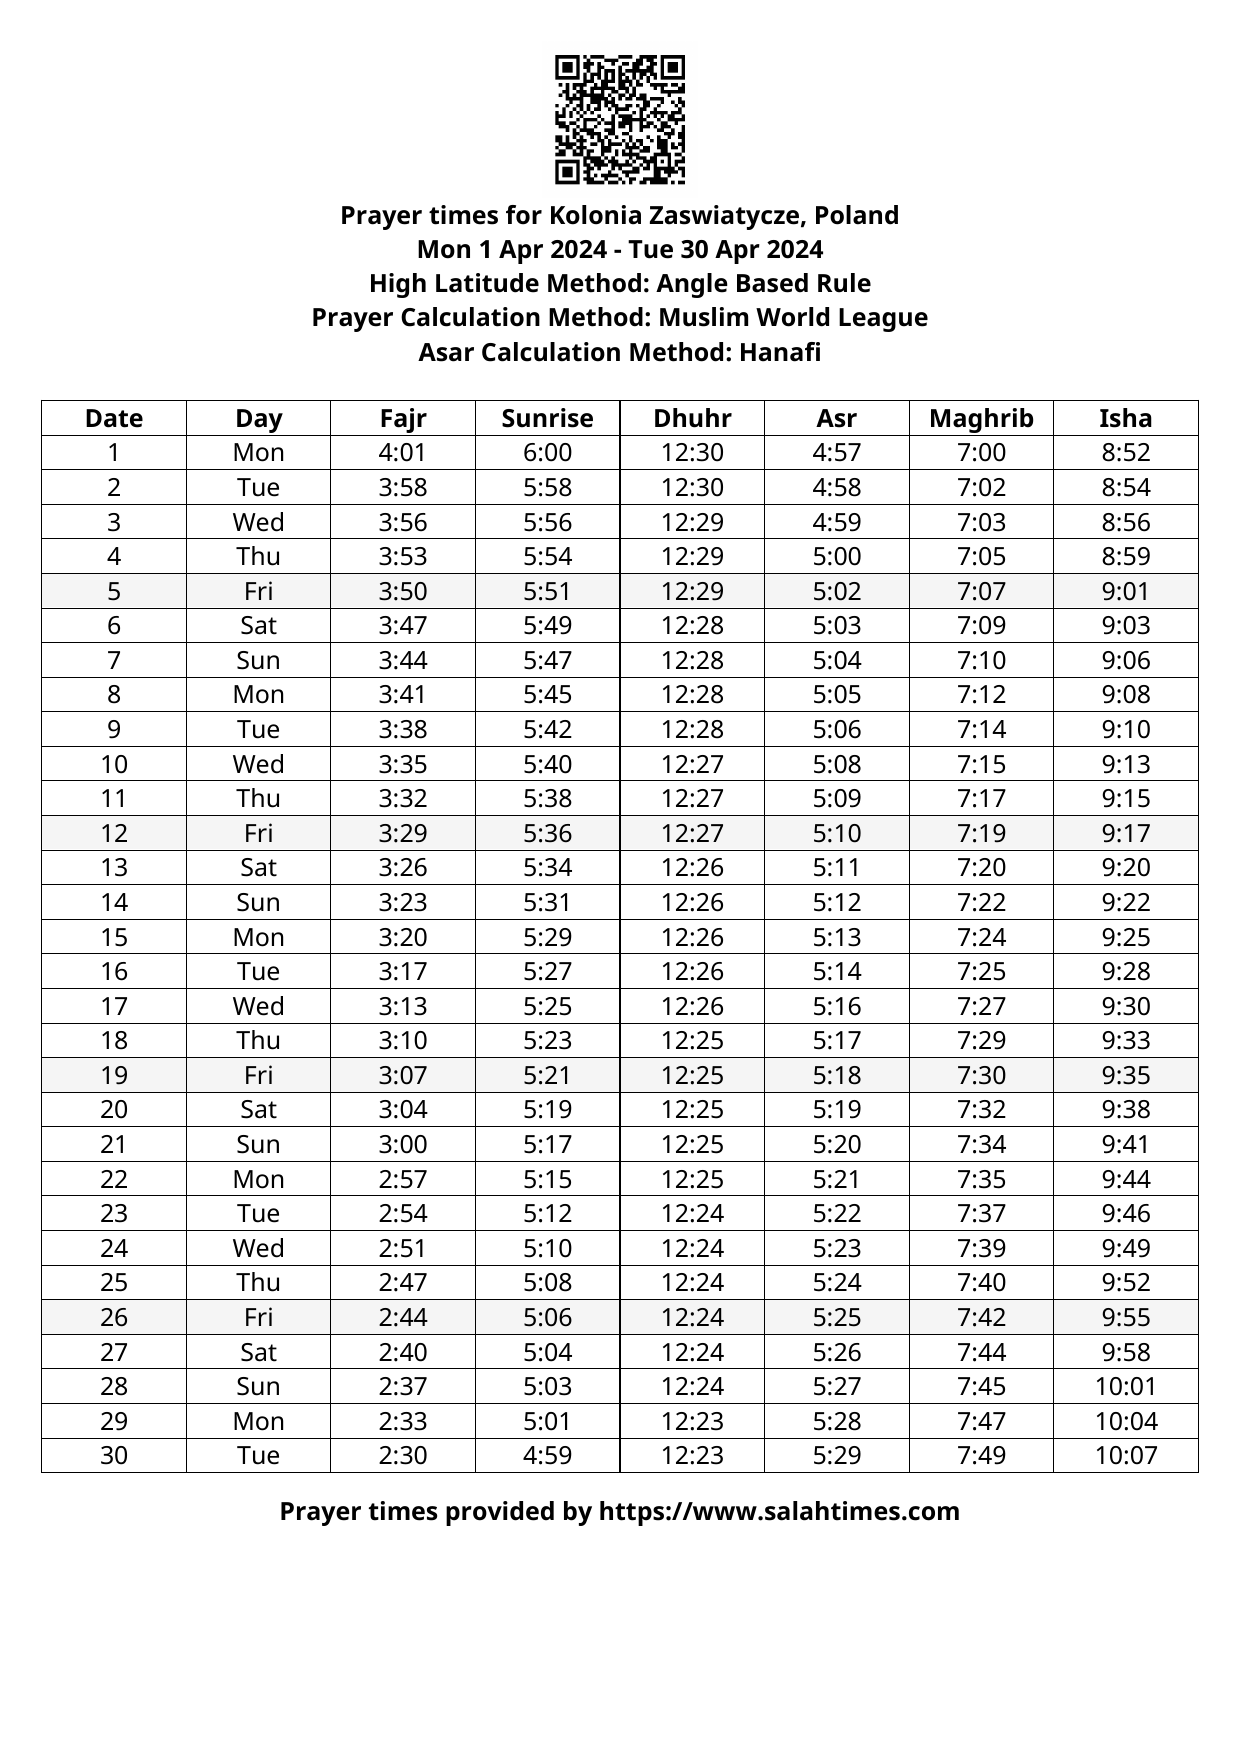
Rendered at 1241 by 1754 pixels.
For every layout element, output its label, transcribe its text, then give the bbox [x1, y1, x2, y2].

table_cell 7:07 [910, 574, 1053, 607]
table_cell 5:24 [765, 1266, 909, 1299]
table_cell 5:03 [476, 1369, 619, 1403]
table_cell 5:11 [765, 851, 909, 884]
table_cell 5:19 [765, 1093, 909, 1126]
table_cell 5:04 [476, 1335, 619, 1368]
table_cell 3:23 [331, 885, 475, 919]
table_cell 5:00 [765, 539, 909, 573]
table_cell Mon [187, 1404, 330, 1437]
table_cell 12:24 [621, 1300, 764, 1334]
table_cell Mon [187, 678, 330, 711]
table_cell Sun [187, 885, 330, 919]
table_cell 8:59 [1054, 539, 1198, 573]
table_cell 5:06 [765, 712, 909, 746]
table_cell 4:59 [765, 505, 909, 538]
table_cell 12:28 [621, 712, 764, 746]
table_cell 9:33 [1054, 1024, 1198, 1057]
table_cell 7:29 [910, 1024, 1053, 1057]
table_cell 7:12 [910, 678, 1053, 711]
table_cell 12:26 [621, 989, 764, 1022]
table_cell 9:06 [1054, 643, 1198, 677]
table_cell 19 [42, 1058, 186, 1092]
table_cell 3:20 [331, 920, 475, 953]
table_cell 9:10 [1054, 712, 1198, 746]
table_header Maghrib [910, 401, 1053, 434]
table_cell 29 [42, 1404, 186, 1437]
table_cell Tue [187, 1196, 330, 1230]
table_cell 5:16 [765, 989, 909, 1022]
table_cell 9:44 [1054, 1162, 1198, 1195]
table_header Isha [1054, 401, 1198, 434]
table_cell 3:50 [331, 574, 475, 607]
table_cell 3:47 [331, 609, 475, 642]
table_cell Fri [187, 816, 330, 849]
table_cell 9:08 [1054, 678, 1198, 711]
table_cell 7:25 [910, 954, 1053, 988]
table_cell 7:44 [910, 1335, 1053, 1368]
table_cell 7:03 [910, 505, 1053, 538]
table_cell 5:06 [476, 1300, 619, 1334]
table_cell 24 [42, 1231, 186, 1264]
table_cell 20 [42, 1093, 186, 1126]
table_cell 2:33 [331, 1404, 475, 1437]
table_cell 12:26 [621, 920, 764, 953]
table_cell 12:27 [621, 747, 764, 780]
table_cell 2:54 [331, 1196, 475, 1230]
table_cell 2:51 [331, 1231, 475, 1264]
table_cell 27 [42, 1335, 186, 1368]
table_cell 7:37 [910, 1196, 1053, 1230]
table_cell 3 [42, 505, 186, 538]
table_cell 26 [42, 1300, 186, 1334]
table_cell 9:41 [1054, 1127, 1198, 1161]
table_cell 9 [42, 712, 186, 746]
table_cell Wed [187, 989, 330, 1022]
table_cell 9:13 [1054, 747, 1198, 780]
text Prayer Calculation Method: Muslim World League [42, 300, 1198, 334]
table_cell 7:30 [910, 1058, 1053, 1092]
table_cell 5:10 [476, 1231, 619, 1264]
table_cell 12:26 [621, 954, 764, 988]
table_cell 9:46 [1054, 1196, 1198, 1230]
table_cell 10:04 [1054, 1404, 1198, 1437]
table_cell 5:31 [476, 885, 619, 919]
table_cell 7:34 [910, 1127, 1053, 1161]
table_cell 5:05 [765, 678, 909, 711]
table_cell 4:57 [765, 436, 909, 469]
table_cell 2:57 [331, 1162, 475, 1195]
table_cell 9:38 [1054, 1093, 1198, 1126]
table_cell 12:24 [621, 1266, 764, 1299]
table_cell 5:15 [476, 1162, 619, 1195]
table_cell 14 [42, 885, 186, 919]
table_cell 12:25 [621, 1058, 764, 1092]
table_cell 8:54 [1054, 470, 1198, 504]
table_cell 5:45 [476, 678, 619, 711]
table_cell 12:27 [621, 816, 764, 849]
table_cell 21 [42, 1127, 186, 1161]
table_cell 7:05 [910, 539, 1053, 573]
table_cell Sun [187, 1127, 330, 1161]
table_cell Fri [187, 1058, 330, 1092]
table_cell 3:10 [331, 1024, 475, 1057]
table_cell 7:09 [910, 609, 1053, 642]
table_cell 25 [42, 1266, 186, 1299]
table_cell 4 [42, 539, 186, 573]
table_cell 18 [42, 1024, 186, 1057]
table_cell 12:25 [621, 1127, 764, 1161]
table_cell 30 [42, 1439, 186, 1472]
table_cell Wed [187, 747, 330, 780]
table_cell 2:37 [331, 1369, 475, 1403]
table_header Asr [765, 401, 909, 434]
table_cell 12:27 [621, 781, 764, 815]
table_cell Sat [187, 851, 330, 884]
table_cell 5:04 [765, 643, 909, 677]
table_cell 16 [42, 954, 186, 988]
table_cell 12:26 [621, 851, 764, 884]
table_cell 5:19 [476, 1093, 619, 1126]
table_cell Wed [187, 505, 330, 538]
table_cell 5:01 [476, 1404, 619, 1437]
table_cell 4:58 [765, 470, 909, 504]
table_cell 3:58 [331, 470, 475, 504]
table_cell 5:27 [476, 954, 619, 988]
table_cell 5:51 [476, 574, 619, 607]
table_cell 9:52 [1054, 1266, 1198, 1299]
table_cell 7:15 [910, 747, 1053, 780]
table_cell 7:47 [910, 1404, 1053, 1437]
table_cell Fri [187, 574, 330, 607]
table_cell Sat [187, 1335, 330, 1368]
table_cell 5:56 [476, 505, 619, 538]
table_cell 3:35 [331, 747, 475, 780]
table_cell 7:22 [910, 885, 1053, 919]
table_cell 9:25 [1054, 920, 1198, 953]
table_cell 9:55 [1054, 1300, 1198, 1334]
table_header Date [42, 401, 186, 434]
table_cell 8 [42, 678, 186, 711]
table_cell 12:25 [621, 1024, 764, 1057]
table_cell 7:49 [910, 1439, 1053, 1472]
text Prayer times provided by https://www.salahtimes.com [42, 1494, 1198, 1528]
table_cell 7:14 [910, 712, 1053, 746]
table_cell 5:25 [765, 1300, 909, 1334]
table_cell Wed [187, 1231, 330, 1264]
table_cell 3:00 [331, 1127, 475, 1161]
table_cell 5:21 [476, 1058, 619, 1092]
table_cell 10 [42, 747, 186, 780]
table_cell 12:30 [621, 436, 764, 469]
table_cell 7:39 [910, 1231, 1053, 1264]
table_cell 9:35 [1054, 1058, 1198, 1092]
table_cell 5:21 [765, 1162, 909, 1195]
table_cell Thu [187, 1266, 330, 1299]
table_cell 10:01 [1054, 1369, 1198, 1403]
table_cell 5:29 [765, 1439, 909, 1472]
table_cell 5:20 [765, 1127, 909, 1161]
table_cell 10:07 [1054, 1439, 1198, 1472]
table_cell 15 [42, 920, 186, 953]
table_cell 5:40 [476, 747, 619, 780]
table_cell 12:26 [621, 885, 764, 919]
table_cell 9:28 [1054, 954, 1198, 988]
table_cell 12:24 [621, 1231, 764, 1264]
table_cell Tue [187, 954, 330, 988]
table_cell 5:12 [476, 1196, 619, 1230]
table_cell 12:25 [621, 1162, 764, 1195]
table_cell 12:24 [621, 1335, 764, 1368]
table_cell 5:26 [765, 1335, 909, 1368]
table_cell 6 [42, 609, 186, 642]
table_cell 5:10 [765, 816, 909, 849]
table_cell 9:15 [1054, 781, 1198, 815]
picture [542, 41, 699, 198]
table_cell 5:28 [765, 1404, 909, 1437]
table_cell 5:18 [765, 1058, 909, 1092]
table_cell 3:04 [331, 1093, 475, 1126]
table_cell 5:42 [476, 712, 619, 746]
table_cell 7:27 [910, 989, 1053, 1022]
table_cell 1 [42, 436, 186, 469]
table_cell 5:54 [476, 539, 619, 573]
table_cell 3:44 [331, 643, 475, 677]
table_cell 3:29 [331, 816, 475, 849]
table_cell 5:38 [476, 781, 619, 815]
table_cell Tue [187, 712, 330, 746]
table_cell 8:52 [1054, 436, 1198, 469]
table_cell 3:41 [331, 678, 475, 711]
table_cell 5:08 [765, 747, 909, 780]
table_cell 7:32 [910, 1093, 1053, 1126]
table_cell 4:59 [476, 1439, 619, 1472]
table_cell 12:24 [621, 1369, 764, 1403]
table_cell 12:28 [621, 678, 764, 711]
table_cell Tue [187, 1439, 330, 1472]
table_cell 5:13 [765, 920, 909, 953]
table_cell 12:29 [621, 539, 764, 573]
table_cell 5:49 [476, 609, 619, 642]
table_cell Mon [187, 920, 330, 953]
table_cell 5:58 [476, 470, 619, 504]
table_cell Sun [187, 1369, 330, 1403]
table_cell 5:47 [476, 643, 619, 677]
text Mon 1 Apr 2024 - Tue 30 Apr 2024 [42, 232, 1198, 266]
table_cell Tue [187, 470, 330, 504]
table_cell 7:02 [910, 470, 1053, 504]
table_cell 28 [42, 1369, 186, 1403]
table_cell 5:02 [765, 574, 909, 607]
table_cell 12:29 [621, 574, 764, 607]
table_cell Sat [187, 1093, 330, 1126]
table_cell 7:40 [910, 1266, 1053, 1299]
table_cell 12:23 [621, 1439, 764, 1472]
table_cell 22 [42, 1162, 186, 1195]
table_header Fajr [331, 401, 475, 434]
table_cell Mon [187, 1162, 330, 1195]
table_cell Sun [187, 643, 330, 677]
table_header Sunrise [476, 401, 619, 434]
table_cell 9:30 [1054, 989, 1198, 1022]
table_cell 5:27 [765, 1369, 909, 1403]
table_cell 12:29 [621, 505, 764, 538]
table_cell 5:12 [765, 885, 909, 919]
table_cell 6:00 [476, 436, 619, 469]
table_cell 3:56 [331, 505, 475, 538]
table_cell 7:45 [910, 1369, 1053, 1403]
table_cell Sat [187, 609, 330, 642]
table_cell 8:56 [1054, 505, 1198, 538]
table_cell 17 [42, 989, 186, 1022]
table_cell 3:07 [331, 1058, 475, 1092]
table_cell 9:17 [1054, 816, 1198, 849]
table_cell 7 [42, 643, 186, 677]
table_cell 5:09 [765, 781, 909, 815]
table_cell 7:24 [910, 920, 1053, 953]
table_cell 7:00 [910, 436, 1053, 469]
table_cell 7:17 [910, 781, 1053, 815]
table_cell 12:30 [621, 470, 764, 504]
table_cell 7:20 [910, 851, 1053, 884]
table_cell 12:24 [621, 1196, 764, 1230]
table_cell 5:34 [476, 851, 619, 884]
table_cell 12:23 [621, 1404, 764, 1437]
text High Latitude Method: Angle Based Rule [42, 266, 1198, 300]
text Asar Calculation Method: Hanafi [42, 334, 1198, 368]
table_cell 13 [42, 851, 186, 884]
table_cell 12 [42, 816, 186, 849]
table_cell 5:03 [765, 609, 909, 642]
table_cell 3:26 [331, 851, 475, 884]
table_header Dhuhr [621, 401, 764, 434]
table_cell Fri [187, 1300, 330, 1334]
table_cell 9:03 [1054, 609, 1198, 642]
table_cell 3:13 [331, 989, 475, 1022]
table_cell 7:35 [910, 1162, 1053, 1195]
table_cell 3:38 [331, 712, 475, 746]
table_cell 9:22 [1054, 885, 1198, 919]
table_cell 5:36 [476, 816, 619, 849]
table_cell 9:49 [1054, 1231, 1198, 1264]
table_cell 3:17 [331, 954, 475, 988]
table_cell 4:01 [331, 436, 475, 469]
table_cell 12:28 [621, 609, 764, 642]
table_cell 5:17 [476, 1127, 619, 1161]
table_cell 5:23 [476, 1024, 619, 1057]
table_cell 12:28 [621, 643, 764, 677]
table_cell 3:53 [331, 539, 475, 573]
table_cell 5:23 [765, 1231, 909, 1264]
table_cell 2:40 [331, 1335, 475, 1368]
table_cell Thu [187, 781, 330, 815]
table_cell 12:25 [621, 1093, 764, 1126]
table_cell 23 [42, 1196, 186, 1230]
table_cell 3:32 [331, 781, 475, 815]
table_cell 9:01 [1054, 574, 1198, 607]
table_cell 7:10 [910, 643, 1053, 677]
table_cell 2:30 [331, 1439, 475, 1472]
table_cell 5:17 [765, 1024, 909, 1057]
table_cell 9:20 [1054, 851, 1198, 884]
table_cell 11 [42, 781, 186, 815]
table_cell 9:58 [1054, 1335, 1198, 1368]
table_cell 5:29 [476, 920, 619, 953]
table_cell 7:42 [910, 1300, 1053, 1334]
text Prayer times for Kolonia Zaswiatycze, Poland [42, 198, 1198, 232]
table_header Day [187, 401, 330, 434]
table_cell 2 [42, 470, 186, 504]
table_cell 5 [42, 574, 186, 607]
table_cell 2:44 [331, 1300, 475, 1334]
table_cell Mon [187, 436, 330, 469]
table_cell Thu [187, 539, 330, 573]
table_cell 7:19 [910, 816, 1053, 849]
table_cell 5:22 [765, 1196, 909, 1230]
table_cell Thu [187, 1024, 330, 1057]
table_cell 5:25 [476, 989, 619, 1022]
table_cell 2:47 [331, 1266, 475, 1299]
table_cell 5:08 [476, 1266, 619, 1299]
table_cell 5:14 [765, 954, 909, 988]
